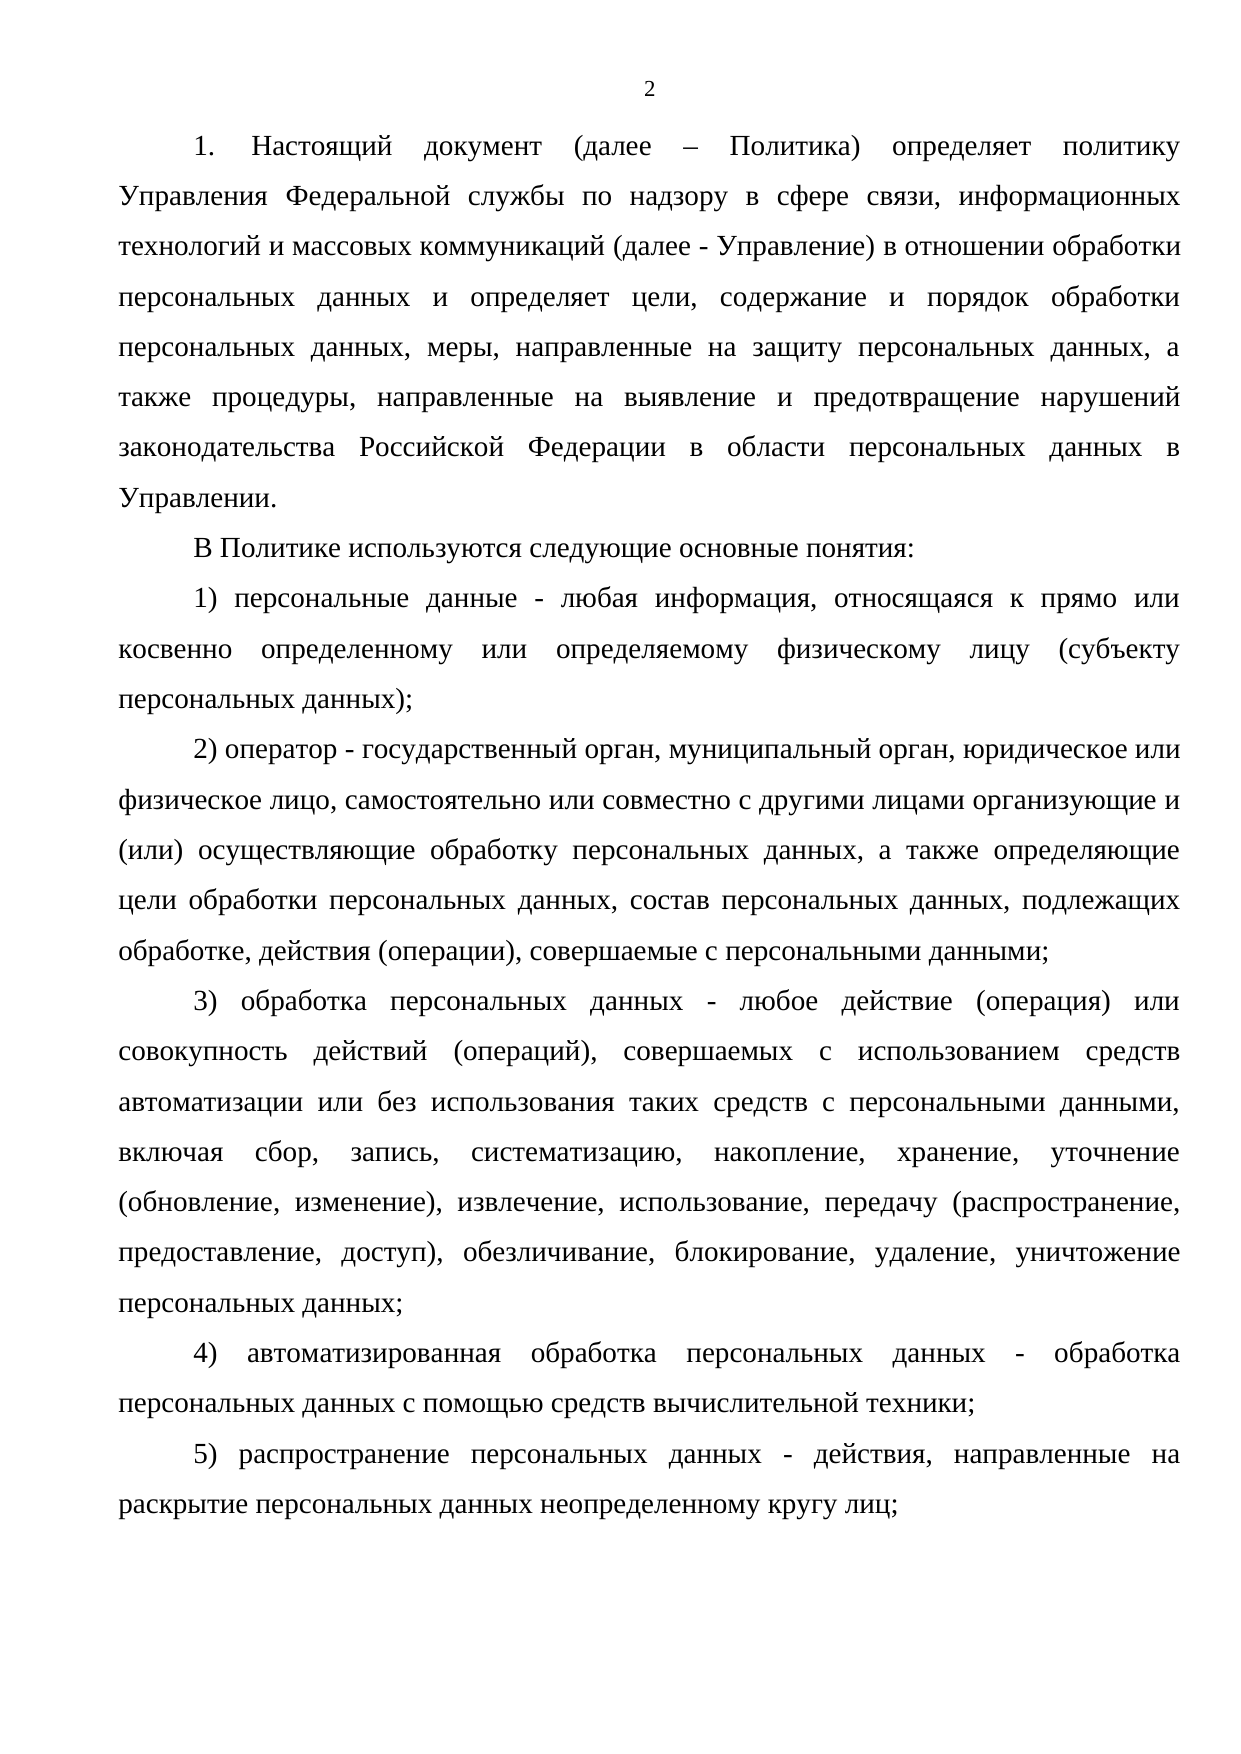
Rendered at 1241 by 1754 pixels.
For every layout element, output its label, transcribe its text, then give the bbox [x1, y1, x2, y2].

text 1) персональные данные - любая информация, относящаяся к прямо или косвенно определенному или определяемому физическому лицу (субъекту персональных данных); [118, 581, 1181, 715]
text 3) обработка персональных данных - любое действие (операция) или совокупность действий (операций), совершаемых с использованием средств автоматизации или без использования таких средств с персональными данными, включая сбор, запись, систематизацию, накопление, хранение, уточнение (обновление, изменение), извлечение, использование, передачу (распространение, предоставление, доступ), обезличивание, блокирование, удаление, уничтожение персональных данных; [118, 983, 1181, 1318]
text 2) оператор - государственный орган, муниципальный орган, юридическое или физическое лицо, самостоятельно или совместно с другими лицами организующие и (или) осуществляющие обработку персональных данных, а также определяющие цели обработки персональных данных, состав персональных данных, подлежащих обработке, действия (операции), совершаемые с персональными данными; [118, 731, 1181, 966]
list Настоящий документ (далее – Политика) определяет политику Управления Федеральной службы по надзору в сфере связи, информационных технологий и массовых коммуникаций (далее - Управление) в отношении обработки персональных данных и определяет цели, содержание и порядок обработки персональных данных, меры, направленные на защиту персональных данных, а также процедуры, направленные на выявление и предотвращение нарушений законодательства Российской Федерации в области персональных данных в Управлении. [118, 128, 1181, 513]
text 5) распространение персональных данных - действия, направленные на раскрытие персональных данных неопределенному кругу лиц; [118, 1436, 1181, 1520]
text В Политике используются следующие основные понятия: [118, 530, 1181, 564]
text 4) автоматизированная обработка персональных данных - обработка персональных данных с помощью средств вычислительной техники; [118, 1335, 1181, 1419]
